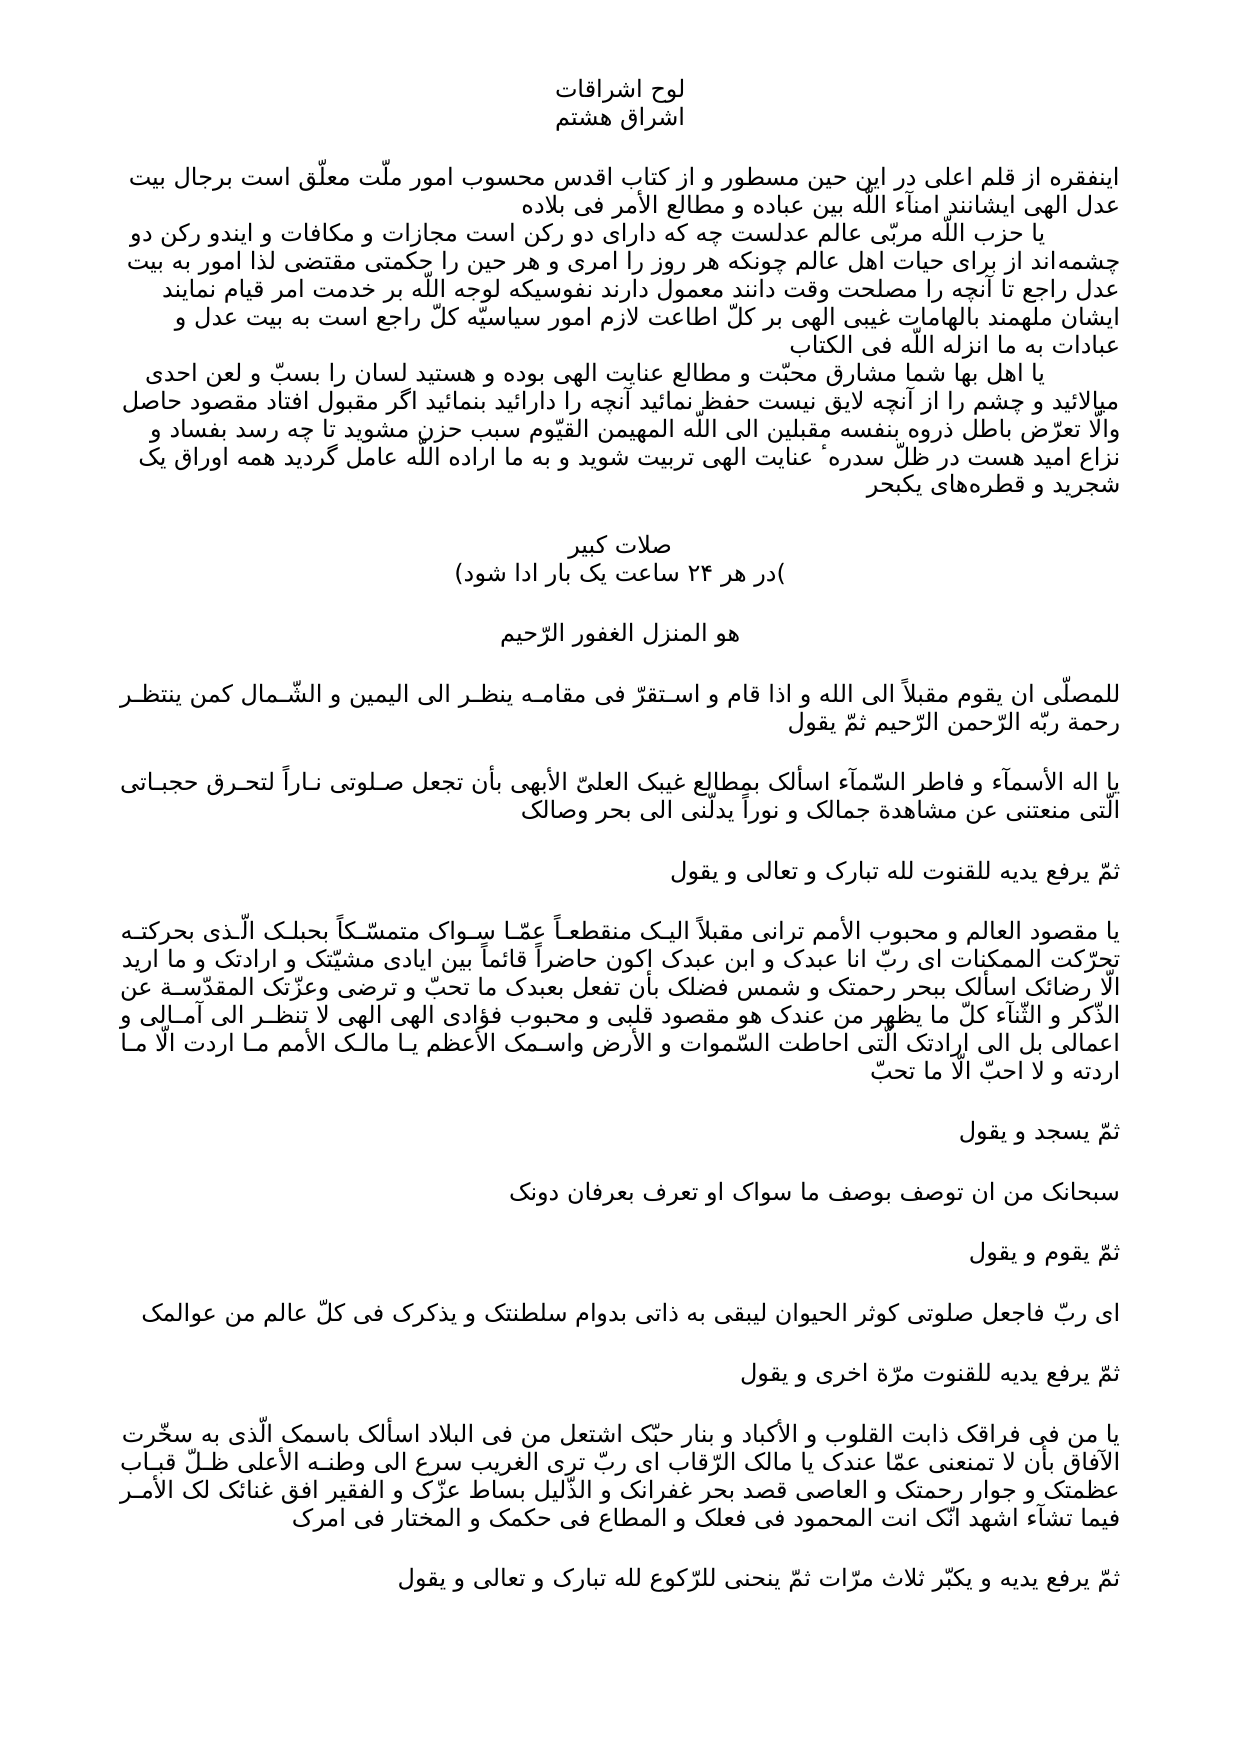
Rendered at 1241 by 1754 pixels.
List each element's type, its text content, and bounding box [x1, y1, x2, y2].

text )در هر ٢۴ ساعت يک بار ادا شود) [120, 559, 1120, 587]
text یا حزب اللّه مربّی عالم عدلست چه که دارای دو رکن است مجازات و مکافات و ایندو رکن دو چشمه‌اند از برای حیات اهل عالم چونکه هر روز را امری و هر حین را حکمتی مقتضی لذا امور به بیت عدل راجع تا آنچه را مصلحت وقت دانند معمول دارند نفوسیکه لوجه اللّه بر خدمت امر قیام نمایند ایشان ملهمند بالهامات غیبی الهی بر کلّ اطاعت لازم امور سیاسیّه کلّ راجع است به بیت عدل و عبادات به ما انزله اللّه فی الکتاب [120, 219, 1120, 359]
text ای ربّ فاجعل صلوتی کوثر الحیوان لیبقی به ذاتی بدوام سلطنتک و یذکرک فی کلّ عالم من عوالمک [120, 1299, 1120, 1327]
text لوح اشراقات [120, 75, 1120, 103]
text یا اله الأسمآء و فاطر السّمآء اسألک بمطالع غیبک العلیّ الأبهی بأن تجعل صلوتی ناراً لتحرق حجباتی الّتی منعتنی عن مشاهدة جمالک و نوراً یدلّنی الی بحر وصالک [120, 768, 1120, 824]
text للمصلّی ان یقوم مقبلاً الی الله و اذا قام و استقرّ فی مقامه ینظر الی الیمین و الشّمال کمن ینتظر رحمة ربّه الرّحمن الرّحیم ثمّ یقول [120, 680, 1120, 736]
text سبحانک من ان توصف بوصف ما سواک او تعرف بعرفان دونک [120, 1178, 1120, 1206]
text ثمّ یسجد و یقول [120, 1117, 1120, 1145]
text هو المنزل الغفور الرّحیم [120, 619, 1120, 647]
text ثمّ یقوم و یقول [120, 1238, 1120, 1266]
text صلات کبير [120, 531, 1120, 559]
text ثمّ یرفع یدیه و یکبّر ثلاث مرّات ثمّ ینحنی للرّکوع لله تبارک و تعالی و یقول [120, 1564, 1120, 1592]
text اشراق هشتم [120, 103, 1120, 131]
text ثمّ یرفع یدیه للقنوت لله تبارک و تعالی و یقول [120, 857, 1120, 885]
text ثمّ یرفع یدیه للقنوت مرّة اخری و یقول [120, 1359, 1120, 1387]
text اینفقره از قلم اعلی در این حین مسطور و از کتاب اقدس محسوب امور ملّت معلّق است برجال بیت عدل الهی ایشانند امنآء اللّه بین عباده و مطالع الأمر فی بلاده [120, 163, 1120, 219]
text یا من فی فراقک ذابت القلوب و الأکباد و بنار حبّک اشتعل من فی البلاد اسألک باسمک الّذی به سخّرت الآفاق بأن ﻻ تمنعنی عمّا عندک یا مالک الرّقاب ای ربّ تری الغریب سرع الی وطنه الأعلی ظلّ قباب عظمتک و جوار رحمتک و العاصی قصد بحر غفرانک و الذّلیل بساط عزّک و الفقیر افق غنائک لک الأمر فیما تشآء اشهد انّک انت المحمود فی فعلک و المطاع فی حکمک و المختار فی امرک [120, 1420, 1120, 1532]
text یا اهل بها شما مشارق محبّت و مطالع عنایت الهی بوده و هستید لسان را بسبّ و لعن احدی میالائید و چشم را از آنچه لایق نیست حفظ نمائید آنچه را دارائید بنمائید اگر مقبول افتاد مقصود حاصل والّا تعرّض باطل ذروه بنفسه مقبلین الی اللّه المهیمن القیّوم سبب حزن مشوید تا چه رسد بفساد و نزاع امید هست در ظلّ سدرهٴ عنایت الهی تربیت شوید و به ما اراده اللّه عامل گردید همه اوراق یک شجرید و قطره‌های یکبحر [120, 359, 1120, 498]
text یا مقصود العالم و محبوب الأمم ترانی مقبلاً الیک منقطعاً عمّا سواک متمسّکاً بحبلک الّذی بحرکته تحرّکت الممکنات ای ربّ انا عبدک و ابن عبدک اکون حاضراً قائماً بین ایادی مشیّتک و ارادتک و ما ارید الّا رضائک اسألک ببحر رحمتک و شمس فضلک بأن تفعل بعبدک ما تحبّ و ترضی وعزّتک المقدّسة عن الذّکر و الثّنآء کلّ ما یظهر من عندک هو مقصود قلبی و محبوب فؤادی الهی الهی ﻻ تنظر الی آمالی و اعمالی بل الی ارادتک الّتی احاطت السّموات و الأرض واسمک الأعظم یا مالک الأمم ما اردت الّا ما اردته و ﻻ احبّ الّا ما تحبّ [120, 917, 1120, 1085]
